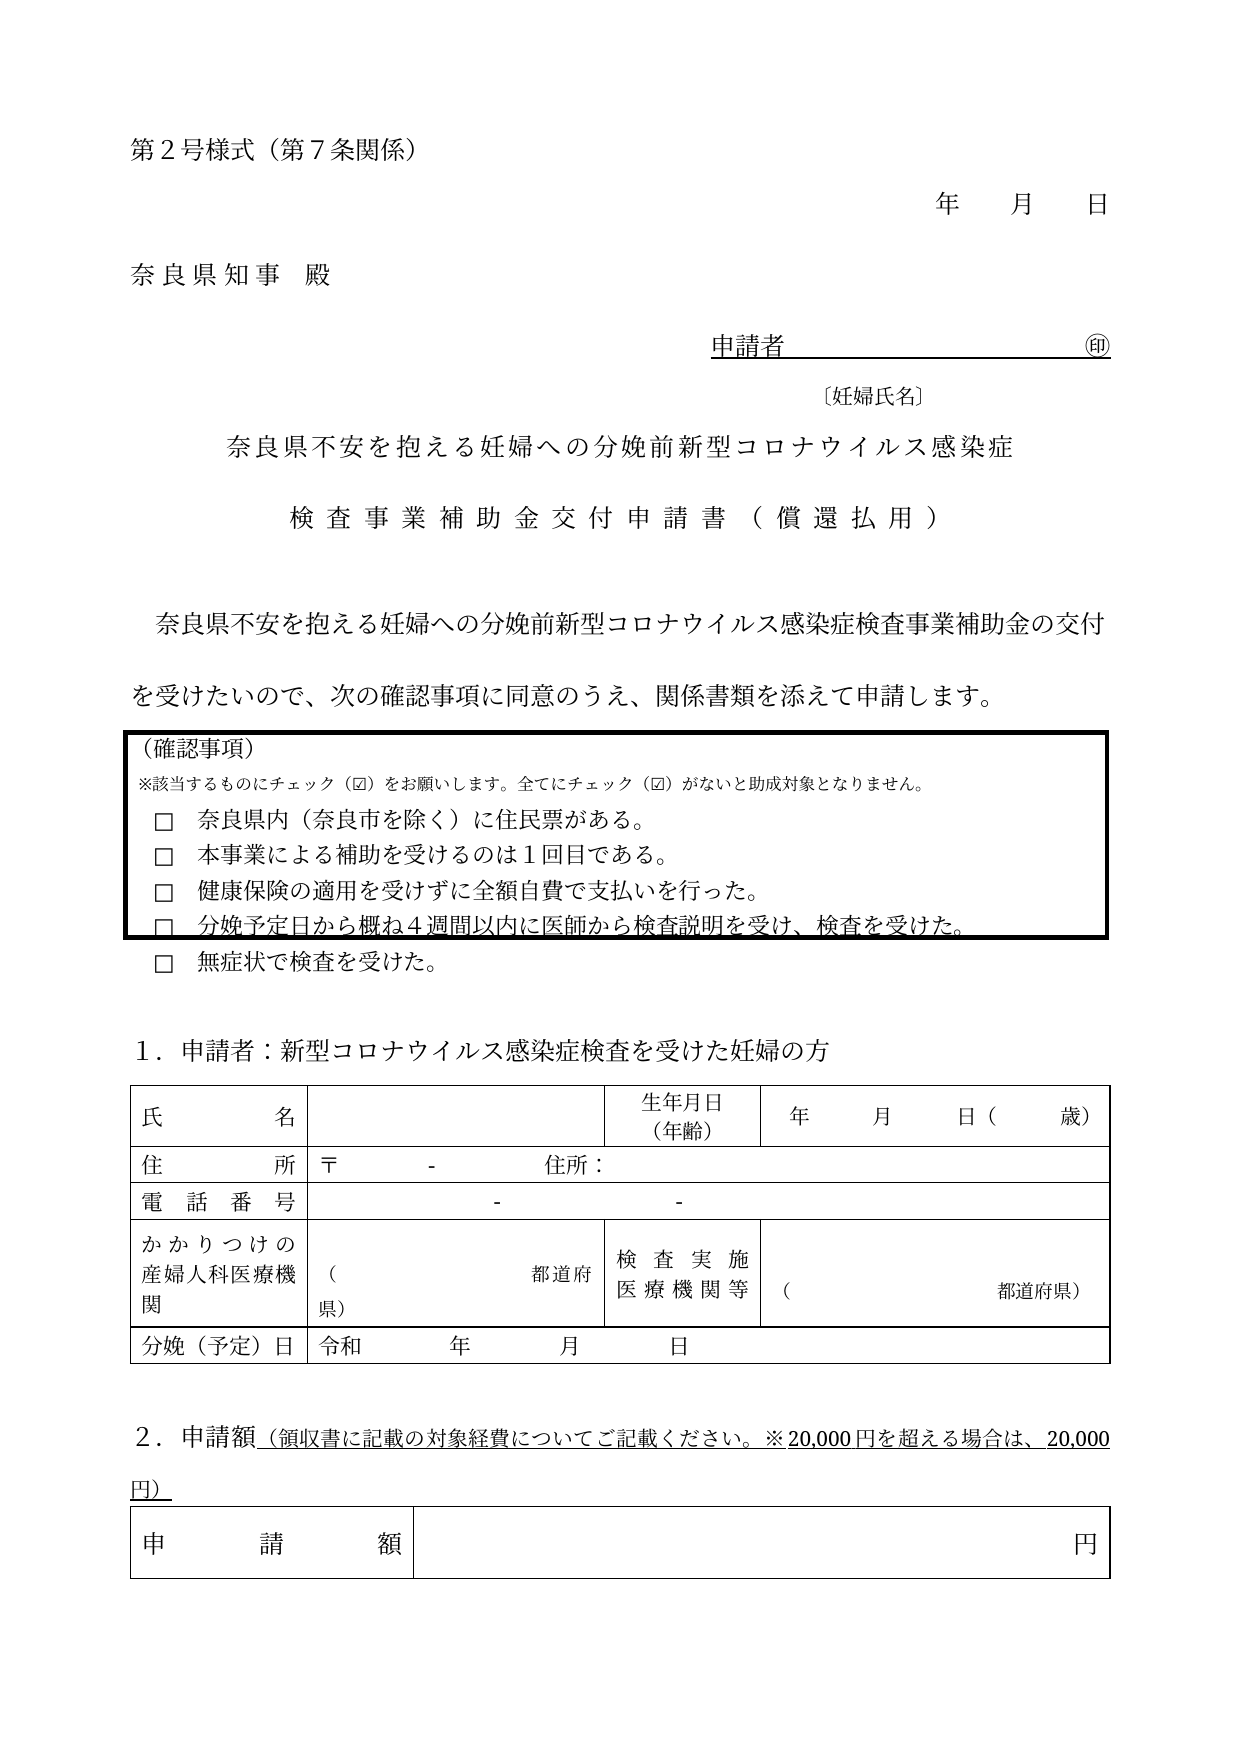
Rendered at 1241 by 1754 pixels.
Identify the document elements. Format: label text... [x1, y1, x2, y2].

table_cell 検査実施 医療機関等 [605, 1220, 760, 1326]
table_cell 電話番号 [131, 1183, 307, 1219]
text 奈良県不安を抱える妊婦への分娩前新型コロナウイルス感染症検査事業補助金の交付を受けたいので、次の確認事項に同意のうえ、関係書類を添えて申請します。 [130, 588, 1110, 730]
text 第２号様式（第７条関係） [130, 131, 1110, 167]
text ※該当するものにチェック（☑）をお願いします。全てにチェック（☑）がないと助成対象となりません。 [130, 765, 1105, 801]
table_cell かかりつけの 産婦人科医療機関 [131, 1220, 307, 1326]
table_cell 住所 [131, 1147, 307, 1182]
text ２．申請額（領収書に記載の対象経費についてご記載ください。※20,000円を超える場合は、20,000円） [130, 1400, 1110, 1506]
text （確認事項） [130, 735, 1105, 765]
table_header 円 [414, 1507, 1109, 1578]
text 〔妊婦氏名〕 [130, 380, 1110, 410]
table_cell - - [308, 1183, 1109, 1219]
table_header 申請額 [131, 1507, 413, 1578]
text 奈良県不安を抱える妊婦への分娩前新型コロナウイルス感染症 [130, 410, 1110, 481]
text １．申請者：新型コロナウイルス感染症検査を受けた妊婦の方 [130, 1014, 1110, 1085]
table_cell （ 都道府県） [308, 1220, 604, 1326]
table_header [308, 1086, 604, 1146]
table_header 年 月 日（ 歳） [761, 1086, 1109, 1146]
text □ 本事業による補助を受けるのは１回目である。 [130, 836, 1105, 872]
table_cell 分娩（予定）日 [131, 1328, 307, 1363]
text 検査事業補助金交付申請書（償還払用） [130, 481, 1110, 552]
table_header 生年月日 （年齢） [605, 1086, 760, 1146]
table_cell 〒 - 住所： [308, 1147, 1109, 1182]
text □ 分娩予定日から概ね４週間以内に医師から検査説明を受け、検査を受けた。 [130, 907, 1110, 943]
text 奈 良 県 知 事 殿 [130, 238, 1110, 309]
text □ 健康保険の適用を受けずに全額自費で支払いを行った。 [130, 872, 1105, 907]
text □ 奈良県内（奈良市を除く）に住民票がある。 [130, 801, 1105, 836]
text 年 月 日 [130, 167, 1110, 238]
text 申請者 ㊞ [130, 309, 1110, 380]
table_cell （ 都道府県） [761, 1220, 1109, 1326]
table_header 氏名 [131, 1086, 307, 1146]
text □ 無症状で検査を受けた。 [130, 943, 1110, 978]
table_cell 令和 年 月 日 [308, 1328, 1109, 1363]
